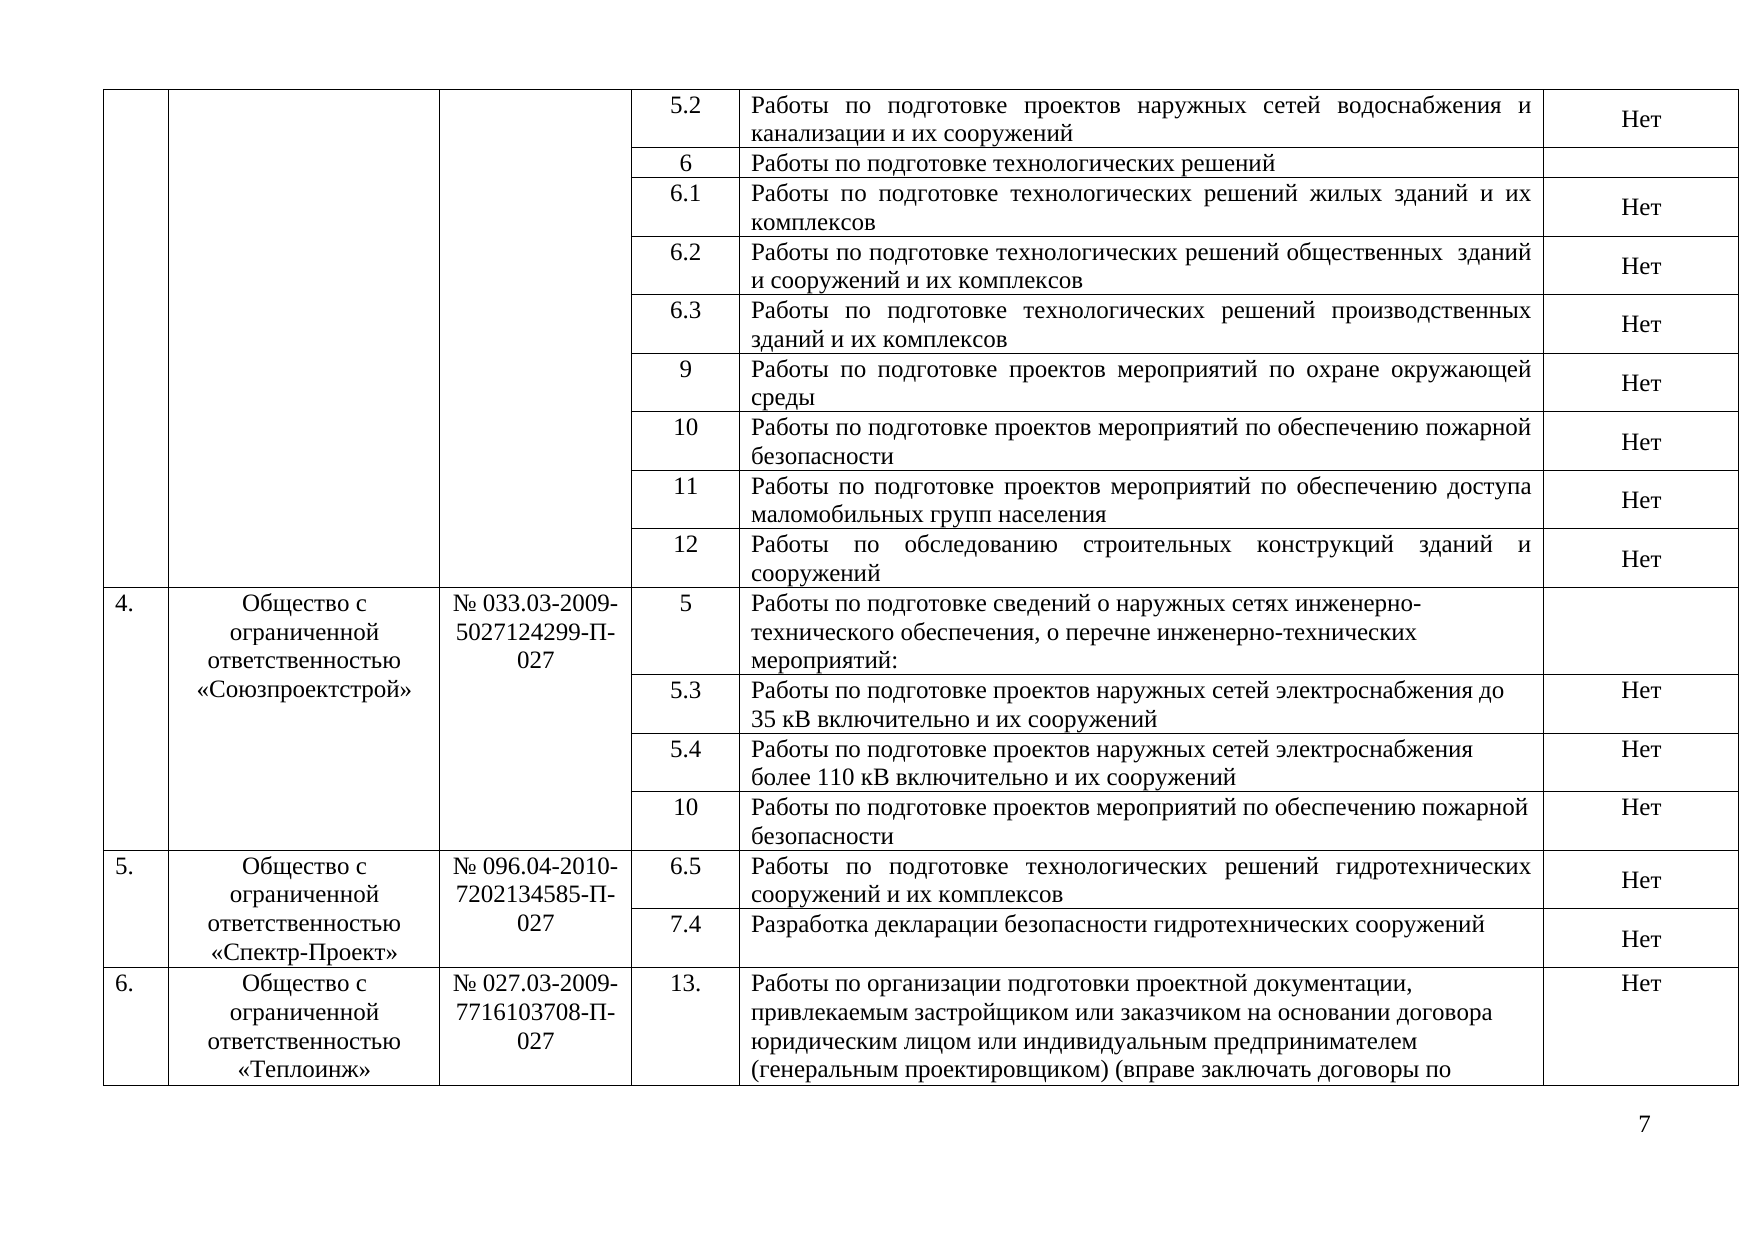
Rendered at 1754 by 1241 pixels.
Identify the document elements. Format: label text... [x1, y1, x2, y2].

table_cell Работы по подготовке проектов наружных сетей электроснабжения до 35 кВ включительно и их сооружений [740, 675, 1543, 733]
table_cell 11 [632, 471, 739, 528]
table_cell 10 [632, 412, 739, 470]
table_cell Нет [1544, 851, 1738, 908]
table_cell Нет [1544, 529, 1738, 587]
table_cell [169, 968, 439, 1085]
table_cell 10 [632, 792, 739, 850]
table_cell 4. [104, 588, 168, 850]
table_cell 6. [104, 968, 168, 1085]
table_cell Работы по подготовке проектов мероприятий по обеспечению пожарной безопасности [740, 792, 1543, 850]
table_cell Работы по подготовке технологических решений [740, 148, 1543, 177]
table_cell Работы по подготовке технологических решений производственных зданий и их комплексов [740, 295, 1543, 353]
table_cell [440, 968, 631, 1085]
table_cell 5.3 [632, 675, 739, 733]
table_cell 5 [632, 588, 739, 674]
table_cell Работы по подготовке технологических решений жилых зданий и их комплексов [740, 178, 1543, 236]
table_cell Работы по подготовке проектов мероприятий по охране окружающей среды [740, 354, 1543, 411]
table_cell Работы по подготовке технологических решений гидротехнических сооружений и их комплексов [740, 851, 1543, 908]
table_cell 6 [632, 148, 739, 177]
table_cell Работы по подготовке сведений о наружных сетях инженерно-технического обеспечения, о перечне инженерно-технических мероприятий: [740, 588, 1543, 674]
table_cell Разработка декларации безопасности гидротехнических сооружений [740, 909, 1543, 967]
table_cell Работы по подготовке проектов мероприятий по обеспечению доступа маломобильных групп населения [740, 471, 1543, 528]
table_cell Нет [1544, 237, 1738, 294]
table_cell [1544, 148, 1738, 177]
table_cell Нет [1544, 968, 1738, 1085]
table_cell 5.2 [632, 90, 739, 147]
table_cell 9 [632, 354, 739, 411]
table_cell 6.3 [632, 295, 739, 353]
table_cell Нет [1544, 734, 1738, 791]
table_cell 5. [104, 851, 168, 967]
table_cell Общество с ограниченной ответственностью «Спектр-Проект» [169, 851, 439, 967]
table_cell [1544, 588, 1738, 674]
table_cell Нет [1544, 178, 1738, 236]
table_cell Нет [1544, 354, 1738, 411]
table_cell Нет [1544, 675, 1738, 733]
table_cell № 033.03-2009-5027124299-П-027 [440, 588, 631, 850]
table_cell Работы по подготовке проектов мероприятий по обеспечению пожарной безопасности [740, 412, 1543, 470]
table_cell Нет [1544, 792, 1738, 850]
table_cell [740, 968, 1543, 1085]
table_cell Работы по подготовке технологических решений общественных зданий и сооружений и их комплексов [740, 237, 1543, 294]
table_cell 7.4 [632, 909, 739, 967]
table_cell 6.2 [632, 237, 739, 294]
table_cell Общество с ограниченной ответственностью «Союзпроектстрой» [169, 588, 439, 850]
table_cell Работы по подготовке проектов наружных сетей электроснабжения более 110 кВ включительно и их сооружений [740, 734, 1543, 791]
table_cell 13. [632, 968, 739, 1085]
table_cell 6.5 [632, 851, 739, 908]
table_cell Нет [1544, 412, 1738, 470]
table_cell № 096.04-2010-7202134585-П-027 [440, 851, 631, 967]
table_cell Нет [1544, 90, 1738, 147]
table_cell Работы по подготовке проектов наружных сетей водоснабжения и канализации и их сооружений [740, 90, 1543, 147]
table_cell Нет [1544, 909, 1738, 967]
table_cell 12 [632, 529, 739, 587]
table_cell 5.4 [632, 734, 739, 791]
table_cell Нет [1544, 295, 1738, 353]
table_cell Нет [1544, 471, 1738, 528]
table_cell 6.1 [632, 178, 739, 236]
table_cell Работы по обследованию строительных конструкций зданий и сооружений [740, 529, 1543, 587]
